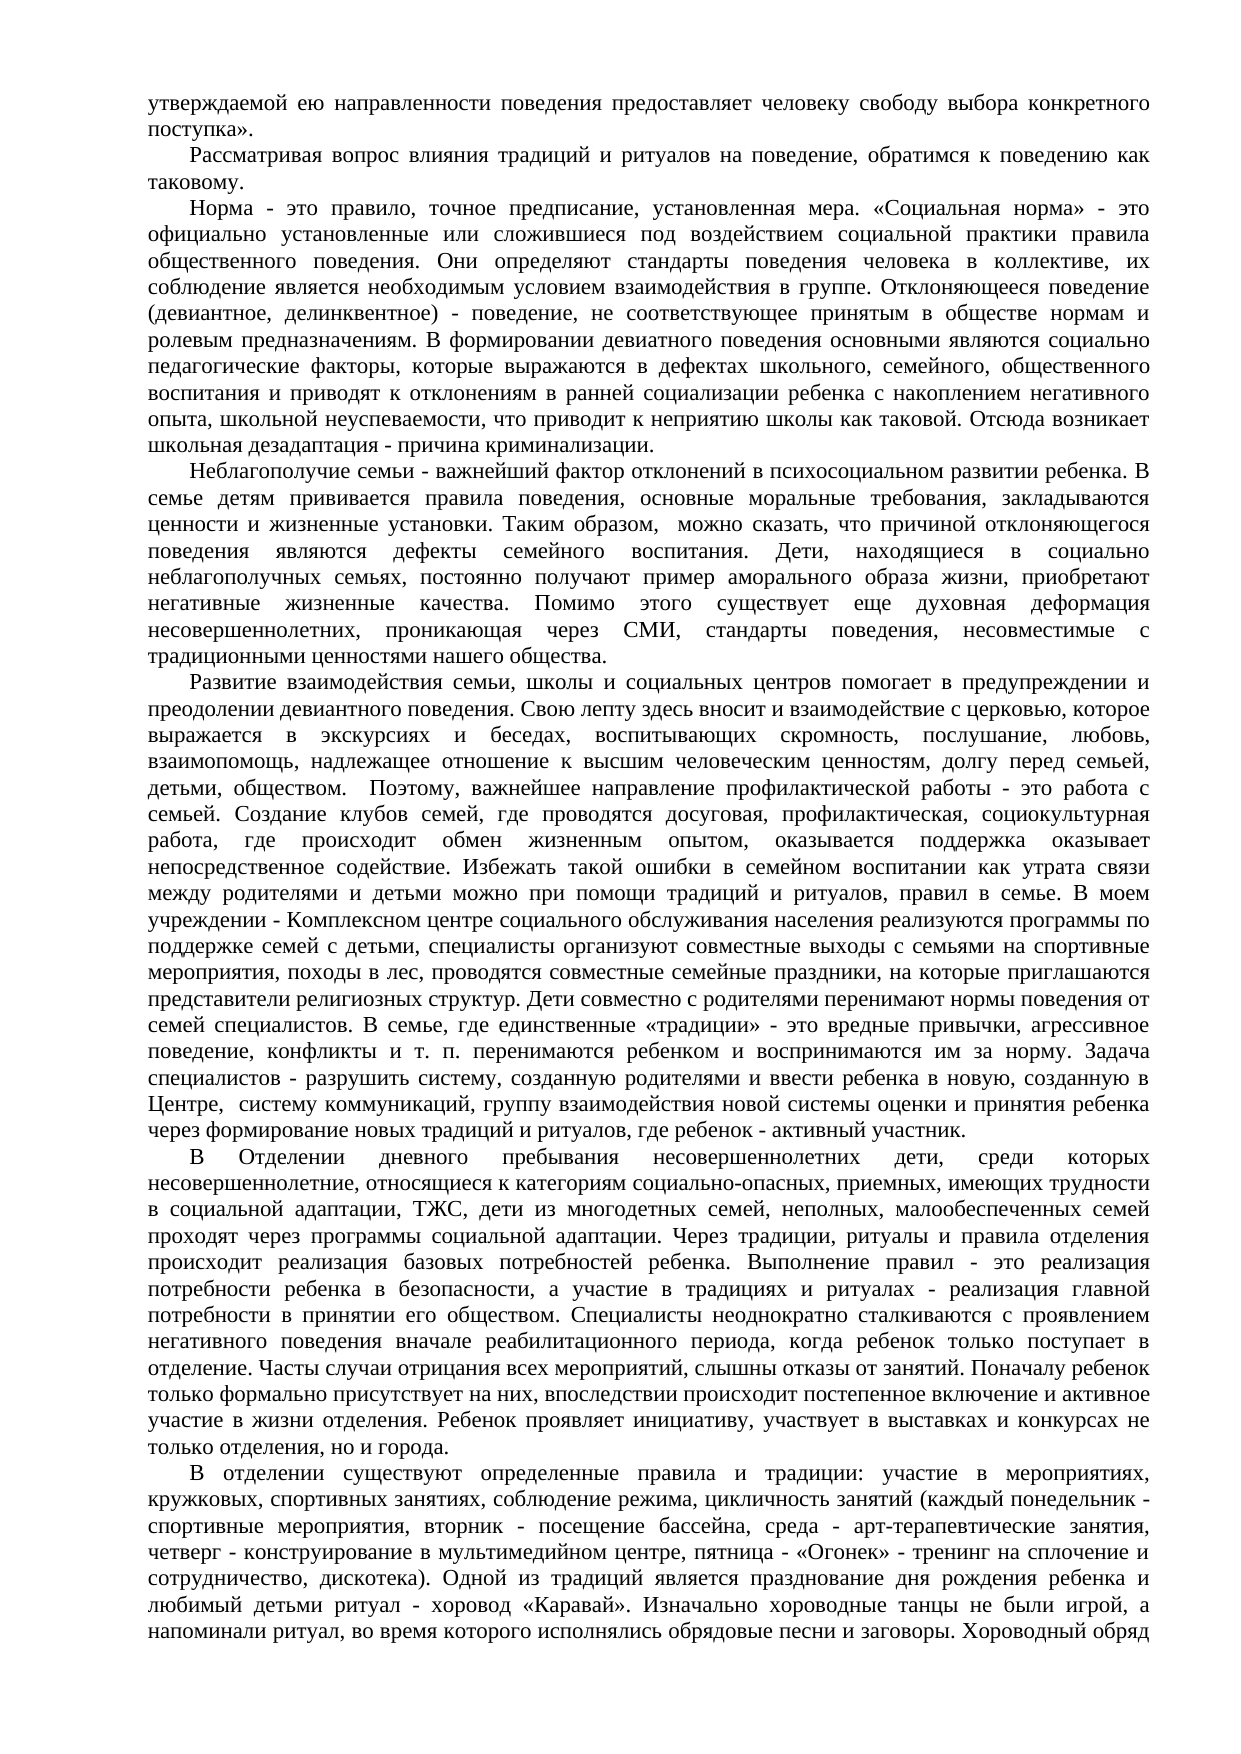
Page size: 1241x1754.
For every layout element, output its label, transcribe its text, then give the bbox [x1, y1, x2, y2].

text Неблагополучие семьи - важнейший фактор отклонений в психосоциальном развитии ребенка. В семье детям прививается правила поведения, основные моральные требования, закладываются ценности и жизненные установки. Таким образом, можно сказать, что причиной отклоняющегося поведения являются дефекты семейного воспитания. Дети, находящиеся в социально неблагополучных семьях, постоянно получают пример аморального образа жизни, приобретают негативные жизненные качества. Помимо этого существует еще духовная деформация несовершеннолетних, проникающая через СМИ, стандарты поведения, несовместимые с традиционными ценностями нашего общества. [148, 458, 1152, 668]
text Рассматривая вопрос влияния традиций и ритуалов на поведение, обратимся к поведению как таковому. [148, 141, 1152, 194]
text Норма - это правило, точное предписание, установленная мера. «Социальная норма» - это официально установленные или сложившиеся под воздействием социальной практики правила общественного поведения. Они определяют стандарты поведения человека в коллективе, их соблюдение является необходимым условием взаимодействия в группе. Отклоняющееся поведение (девиантное, делинквентное) - поведение, не соответствующее принятым в обществе нормам и ролевым предназначениям. В формировании девиатного поведения основными являются социально педагогические факторы, которые выражаются в дефектах школьного, семейного, общественного воспитания и приводят к отклонениям в ранней социализации ребенка с накоплением негативного опыта, школьной неуспеваемости, что приводит к неприятию школы как таковой. Отсюда возникает школьная дезадаптация - причина криминализации. [148, 194, 1152, 458]
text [148, 89, 1152, 141]
text Развитие взаимодействия семьи, школы и социальных центров помогает в предупреждении и преодолении девиантного поведения. Свою лепту здесь вносит и взаимодействие с церковью, которое выражается в экскурсиях и беседах, воспитывающих скромность, послушание, любовь, взаимопомощь, надлежащее отношение к высшим человеческим ценностям, долгу перед семьей, детьми, обществом. Поэтому, важнейшее направление профилактической работы - это работа с семьей. Создание клубов семей, где проводятся досуговая, профилактическая, социокультурная работа, где происходит обмен жизненным опытом, оказывается поддержка оказывает непосредственное содействие. Избежать такой ошибки в семейном воспитании как утрата связи между родителями и детьми можно при помощи традиций и ритуалов, правил в семье. В моем учреждении - Комплексном центре социального обслуживания населения реализуются программы по поддержке семей с детьми, специалисты организуют совместные выходы с семьями на спортивные мероприятия, походы в лес, проводятся совместные семейные праздники, на которые приглашаются представители религиозных структур. Дети совместно с родителями перенимают нормы поведения от семей специалистов. В семье, где единственные «традиции» - это вредные привычки, агрессивное поведение, конфликты и т. п. перенимаются ребенком и воспринимаются им за норму. Задача специалистов - разрушить систему, созданную родителями и ввести ребенка в новую, созданную в Центре, систему коммуникаций, группу взаимодействия новой системы оценки и принятия ребенка через формирование новых традиций и ритуалов, где ребенок - активный участник. [148, 668, 1152, 1143]
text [148, 1459, 1152, 1643]
text В Отделении дневного пребывания несовершеннолетних дети, среди которых несовершеннолетние, относящиеся к категориям социально-опасных, приемных, имеющих трудности в социальной адаптации, ТЖС, дети из многодетных семей, неполных, малообеспеченных семей проходят через программы социальной адаптации. Через традиции, ритуалы и правила отделения происходит реализация базовых потребностей ребенка. Выполнение правил - это реализация потребности ребенка в безопасности, а участие в традициях и ритуалах - реализация главной потребности в принятии его обществом. Специалисты неоднократно сталкиваются с проявлением негативного поведения вначале реабилитационного периода, когда ребенок только поступает в отделение. Часты случаи отрицания всех мероприятий, слышны отказы от занятий. Поначалу ребенок только формально присутствует на них, впоследствии происходит постепенное включение и активное участие в жизни отделения. Ребенок проявляет инициативу, участвует в выставках и конкурсах не только отделения, но и города. [148, 1143, 1152, 1459]
